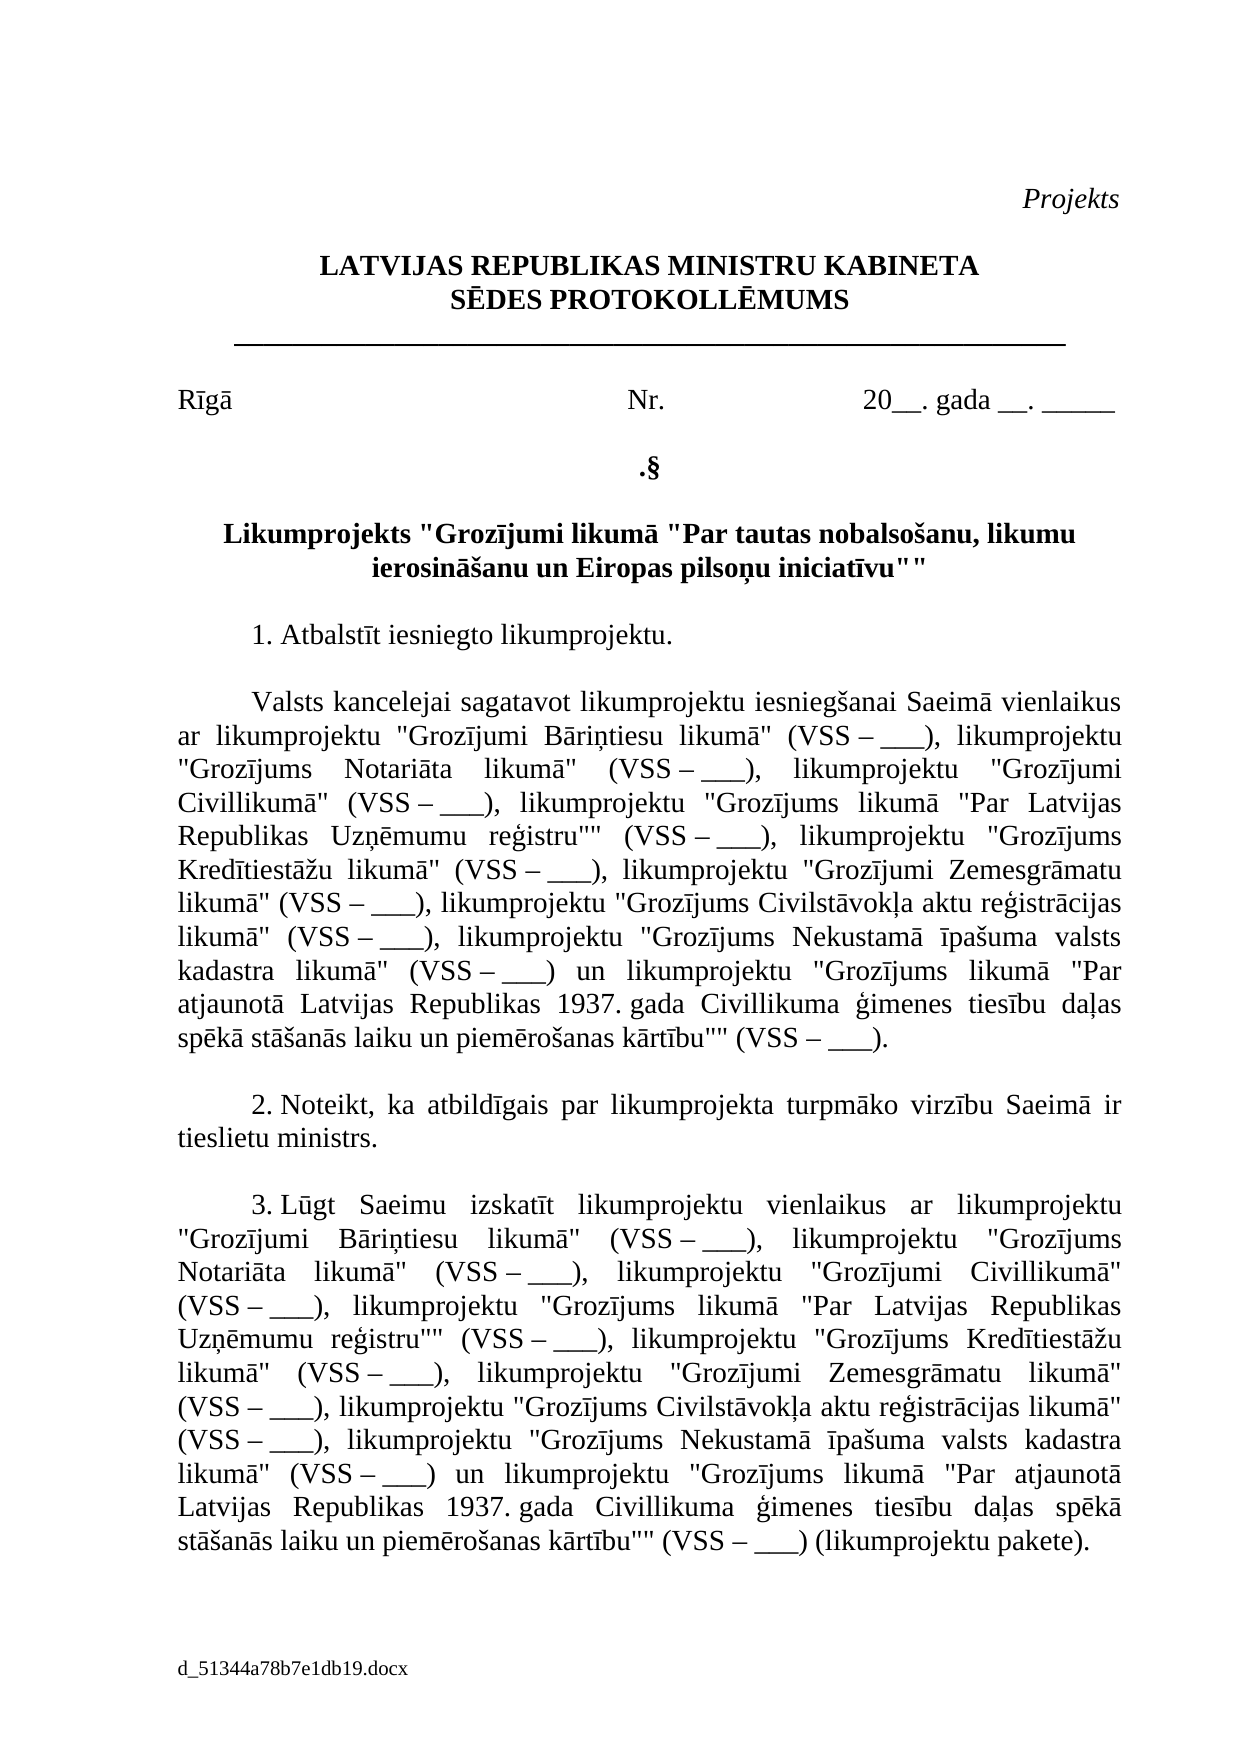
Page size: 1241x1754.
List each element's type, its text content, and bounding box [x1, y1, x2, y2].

text _________________________________________________________ [177, 315, 1122, 349]
text Valsts kancelejai sagatavot likumprojektu iesniegšanai Saeimā vienlaikus ar likumprojektu "Grozījumi Bāriņtiesu likumā" (VSS – ___), likumprojektu "Grozījums Notariāta likumā" (VSS – ___), likumprojektu "Grozījumi Civillikumā" (VSS – ___), likumprojektu "Grozījums likumā "Par Latvijas Republikas Uzņēmumu reģistru"" (VSS – ___), likumprojektu "Grozījums Kredītiestāžu likumā" (VSS – ___), likumprojektu "Grozījumi Zemesgrāmatu likumā" (VSS – ___), likumprojektu "Grozījums Civilstāvokļa aktu reģistrācijas likumā" (VSS – ___), likumprojektu "Grozījums Nekustamā īpašuma valsts kadastra likumā" (VSS – ___) un likumprojektu "Grozījums likumā "Par atjaunotā Latvijas Republikas 1937. gada Civillikuma ģimenes tiesību daļas spēkā stāšanās laiku un piemērošanas kārtību"" (VSS – ___). [177, 684, 1122, 1053]
text LATVIJAS REPUBLIKAS MINISTRU KABINETA [177, 248, 1122, 282]
text .§ [177, 449, 1122, 483]
text 1. Atbalstīt iesniegto likumprojektu. [177, 617, 1122, 651]
text SĒDES PROTOKOLLĒMUMS [177, 282, 1122, 315]
text Rīgā Nr. 20__. gada __. _____ [177, 382, 1122, 416]
text 3. Lūgt Saeimu izskatīt likumprojektu vienlaikus ar likumprojektu "Grozījumi Bāriņtiesu likumā" (VSS – ___), likumprojektu "Grozījums Notariāta likumā" (VSS – ___), likumprojektu "Grozījumi Civillikumā" (VSS – ___), likumprojektu "Grozījums likumā "Par Latvijas Republikas Uzņēmumu reģistru"" (VSS – ___), likumprojektu "Grozījums Kredītiestāžu likumā" (VSS – ___), likumprojektu "Grozījumi Zemesgrāmatu likumā" (VSS – ___), likumprojektu "Grozījums Civilstāvokļa aktu reģistrācijas likumā" (VSS – ___), likumprojektu "Grozījums Nekustamā īpašuma valsts kadastra likumā" (VSS – ___) un likumprojektu "Grozījums likumā "Par atjaunotā Latvijas Republikas 1937. gada Civillikuma ģimenes tiesību daļas spēkā stāšanās laiku un piemērošanas kārtību"" (VSS – ___) (likumprojektu pakete). [177, 1187, 1122, 1556]
text Projekts [177, 181, 1122, 215]
text Likumprojekts "Grozījumi likumā "Par tautas nobalsošanu, likumu ierosināšanu un Eiropas pilsoņu iniciatīvu"" [177, 517, 1122, 584]
text 2. Noteikt, ka atbildīgais par likumprojekta turpmāko virzību Saeimā ir tieslietu ministrs. [177, 1087, 1122, 1154]
